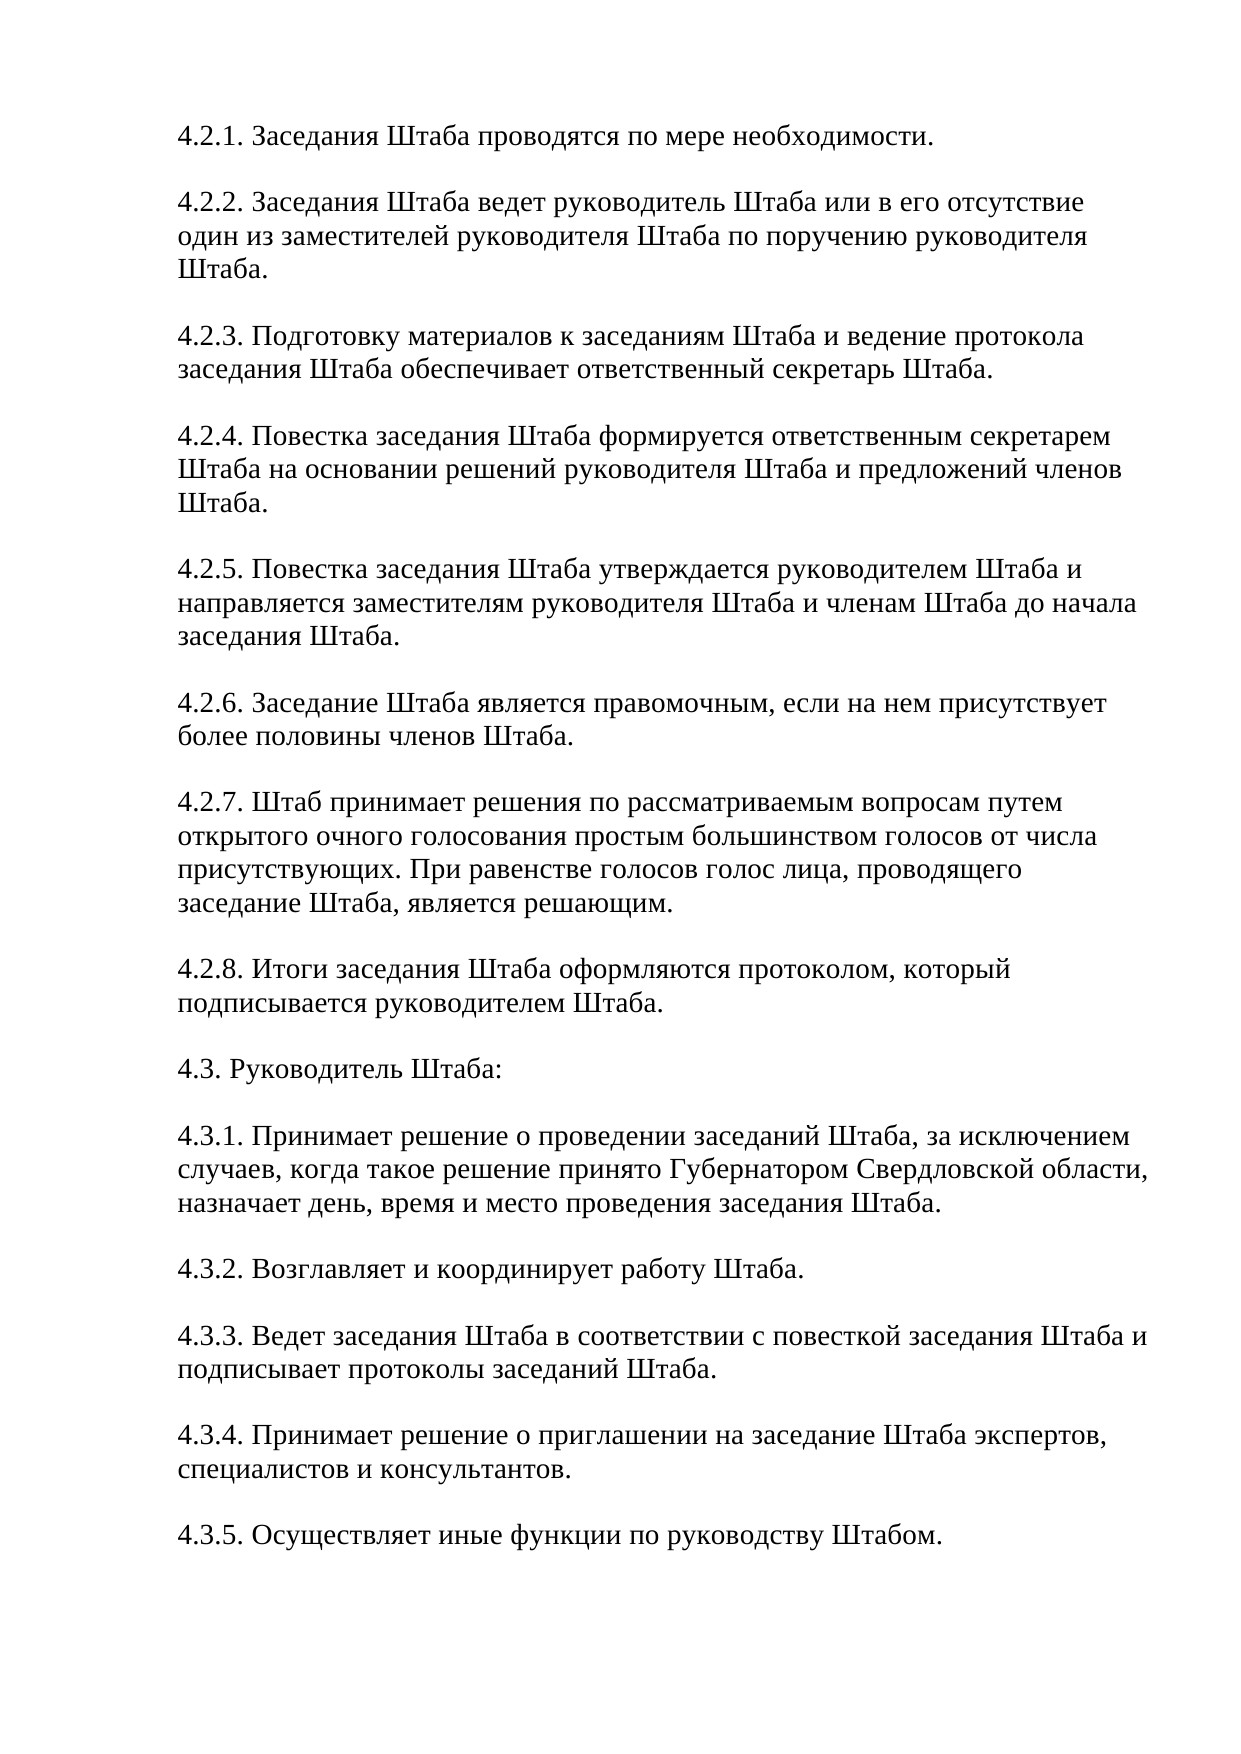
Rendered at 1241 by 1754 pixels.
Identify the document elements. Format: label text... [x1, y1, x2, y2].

text 4.3.4. Принимает решение о приглашении на заседание Штаба экспертов, специалистов и консультантов. [177, 1417, 1152, 1517]
text 4.2.7. Штаб принимает решения по рассматриваемым вопросам путем открытого очного голосования простым большинством голосов от числа присутствующих. При равенстве голосов голос лица, проводящего заседание Штаба, является решающим. [177, 784, 1152, 952]
text 4.2.2. Заседания Штаба ведет руководитель Штаба или в его отсутствие один из заместителей руководителя Штаба по поручению руководителя Штаба. [177, 184, 1152, 318]
text 4.3.5. Осуществляет иные функции по руководству Штабом. [177, 1517, 1152, 1584]
text 4.2.8. Итоги заседания Штаба оформляются протоколом, который подписывается руководителем Штаба. [177, 952, 1152, 1051]
text 4.3.2. Возглавляет и координирует работу Штаба. [177, 1251, 1152, 1318]
text 4.3.3. Ведет заседания Штаба в соответствии с повесткой заседания Штаба и подписывает протоколы заседаний Штаба. [177, 1318, 1152, 1417]
text 4.3. Руководитель Штаба: [177, 1051, 1152, 1118]
text 4.2.1. Заседания Штаба проводятся по мере необходимости. [177, 118, 1152, 184]
text 4.2.6. Заседание Штаба является правомочным, если на нем присутствует более половины членов Штаба. [177, 685, 1152, 784]
text 4.2.5. Повестка заседания Штаба утверждается руководителем Штаба и направляется заместителям руководителя Штаба и членам Штаба до начала заседания Штаба. [177, 551, 1152, 685]
text 4.3.1. Принимает решение о проведении заседаний Штаба, за исключением случаев, когда такое решение принято Губернатором Свердловской области, назначает день, время и место проведения заседания Штаба. [177, 1118, 1152, 1251]
text 4.2.4. Повестка заседания Штаба формируется ответственным секретарем Штаба на основании решений руководителя Штаба и предложений членов Штаба. [177, 418, 1152, 551]
text 4.2.3. Подготовку материалов к заседаниям Штаба и ведение протокола заседания Штаба обеспечивает ответственный секретарь Штаба. [177, 318, 1152, 418]
